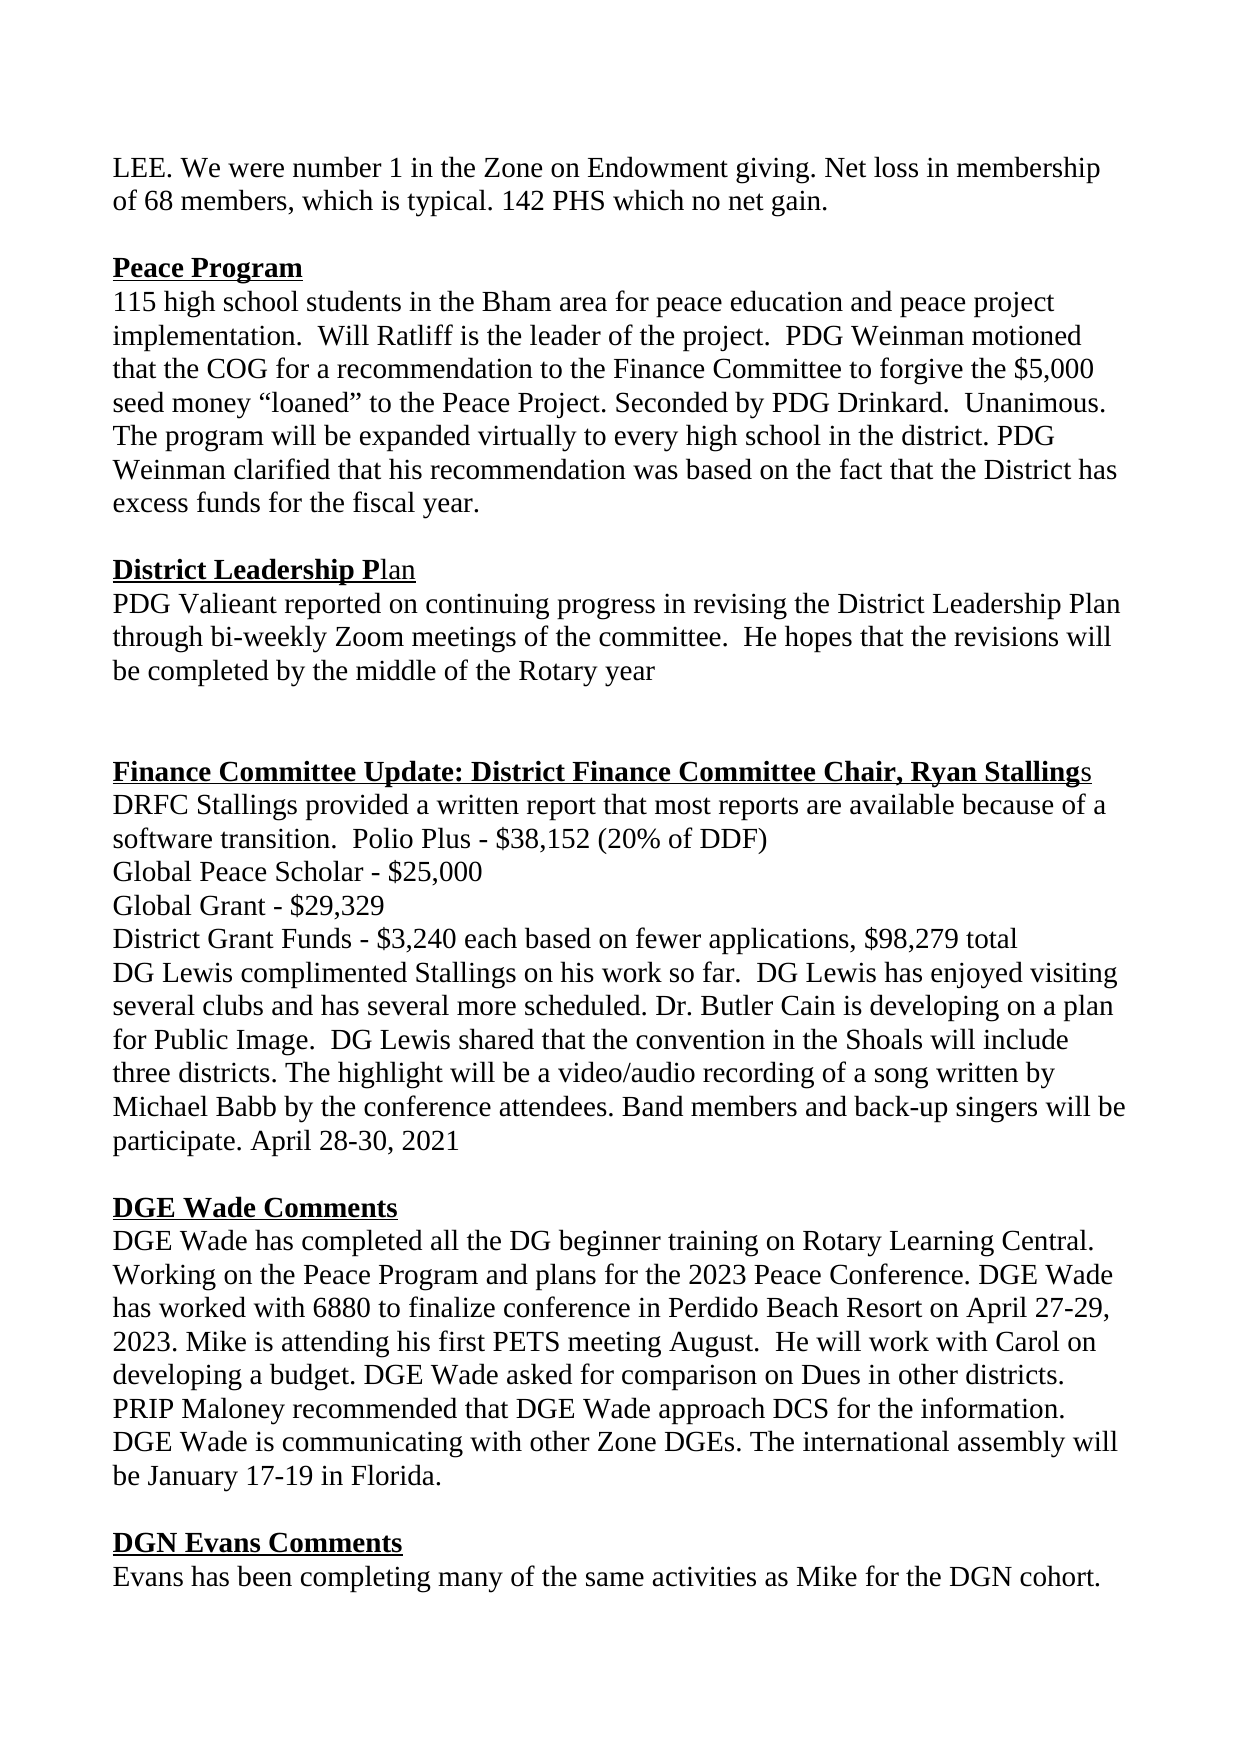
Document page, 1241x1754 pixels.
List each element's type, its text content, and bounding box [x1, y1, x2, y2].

text DG Lewis complimented Stallings on his work so far. DG Lewis has enjoyed visiting several clubs and has several more scheduled. Dr. Butler Cain is developing on a plan for Public Image. DG Lewis shared that the convention in the Shoals will include three districts. The highlight will be a video/audio recording of a song written by Michael Babb by the conference attendees. Band members and back-up singers will be participate. April 28-30, 2021 [112, 955, 1128, 1156]
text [112, 150, 1128, 217]
text DGE Wade Comments [112, 1190, 1128, 1223]
text Peace Program [112, 251, 1128, 284]
text 115 high school students in the Bham area for peace education and peace project implementation. Will Ratliff is the leader of the project. PDG Weinman motioned that the COG for a recommendation to the Finance Committee to forgive the $5,000 seed money “loaned” to the Peace Project. Seconded by PDG Drinkard. Unanimous. The program will be expanded virtually to every high school in the district. PDG Weinman clarified that his recommendation was based on the fact that the District has excess funds for the fiscal year. [112, 284, 1128, 519]
text DGE Wade has completed all the DG beginner training on Rotary Learning Central. Working on the Peace Program and plans for the 2023 Peace Conference. DGE Wade has worked with 6880 to finalize conference in Perdido Beach Resort on April 27-29, 2023. Mike is attending his first PETS meeting August. He will work with Carol on developing a budget. DGE Wade asked for comparison on Dues in other districts. PRIP Maloney recommended that DGE Wade approach DCS for the information. DGE Wade is communicating with other Zone DGEs. The international assembly will be January 17-19 in Florida. [112, 1223, 1128, 1492]
text Evans has been completing many of the same activities as Mike for the DGN cohort. [112, 1559, 1128, 1592]
text PDG Valieant reported on continuing progress in revising the District Leadership Plan through bi-weekly Zoom meetings of the committee. He hopes that the revisions will be completed by the middle of the Rotary year [112, 586, 1128, 687]
text DGN Evans Comments [112, 1525, 1128, 1559]
text District Leadership Plan [112, 552, 1128, 586]
text Finance Committee Update: District Finance Committee Chair, Ryan Stallings [112, 754, 1128, 787]
text DRFC Stallings provided a written report that most reports are available because of a software transition. Polio Plus - $38,152 (20% of DDF) Global Peace Scholar - $25,000 Global Grant - $29,329 District Grant Funds - $3,240 each based on fewer applications, $98,279 total [112, 787, 1128, 955]
